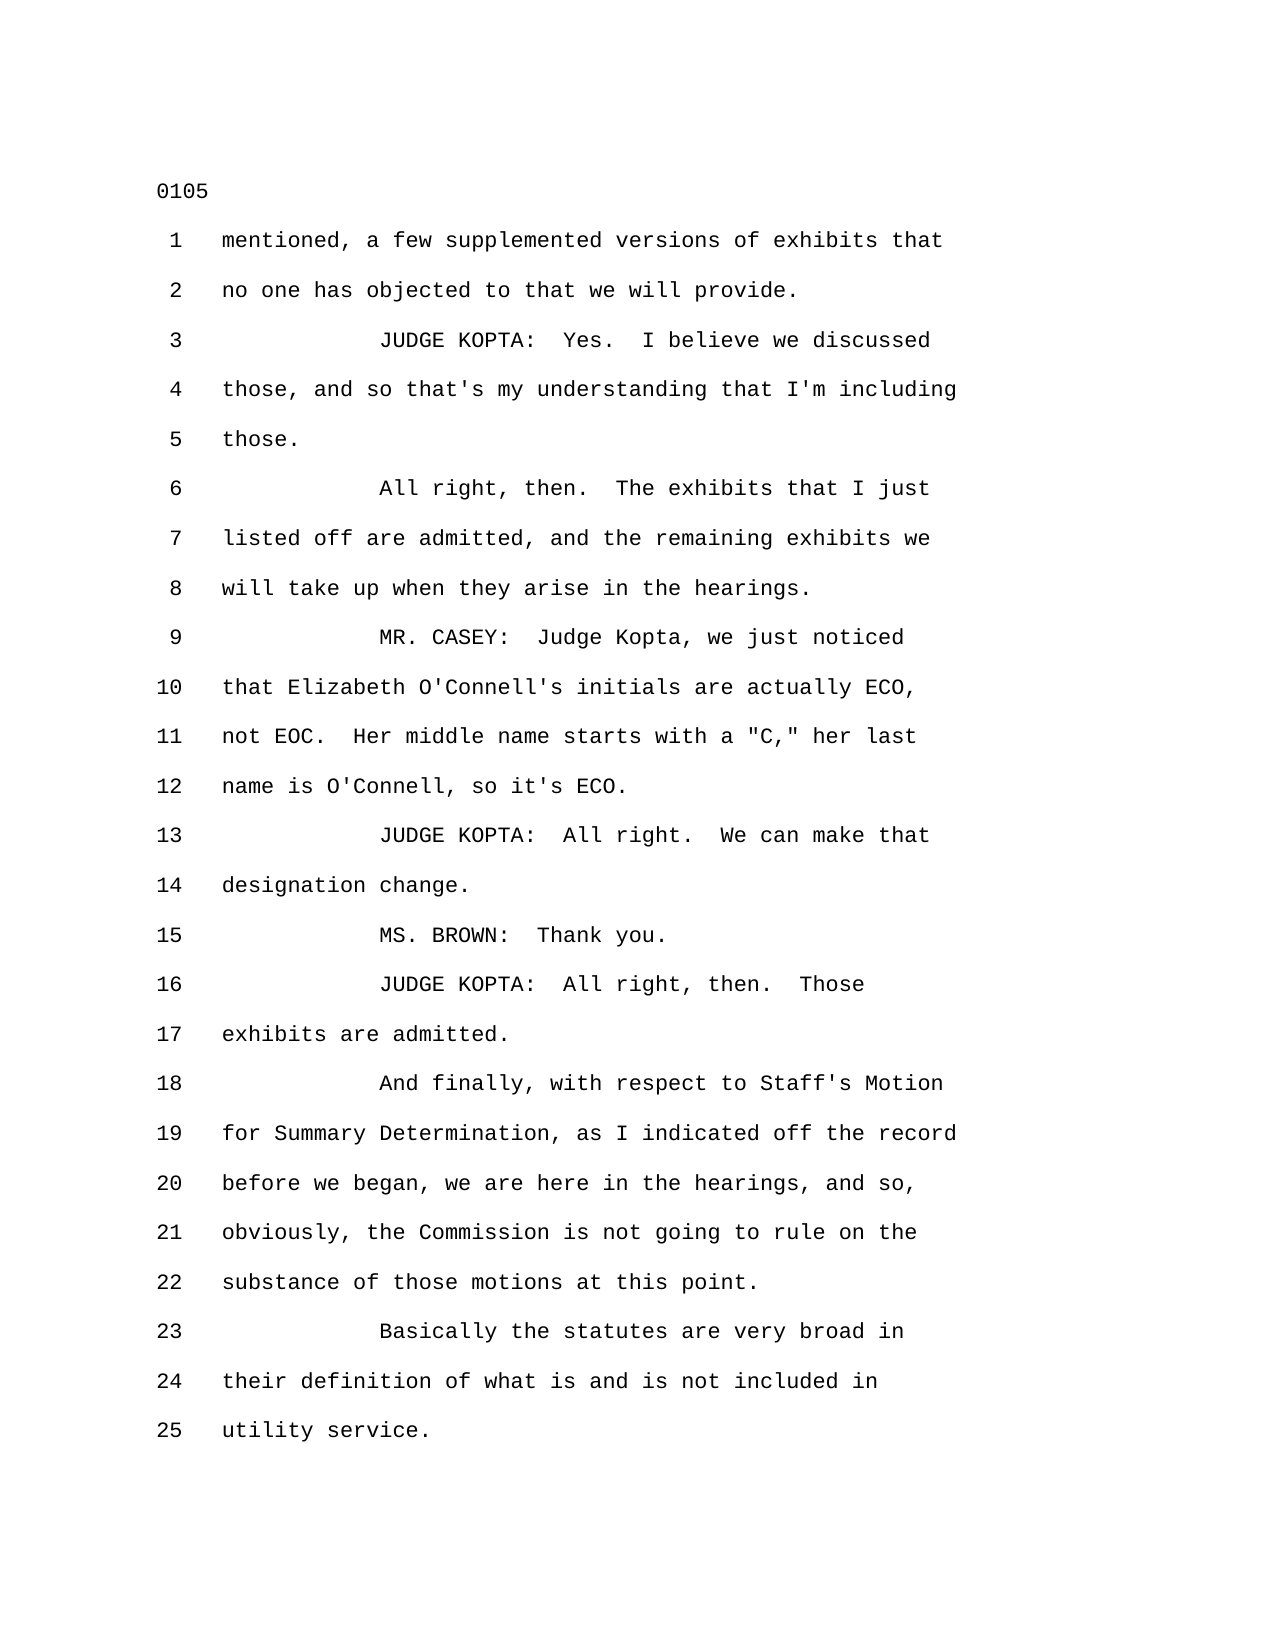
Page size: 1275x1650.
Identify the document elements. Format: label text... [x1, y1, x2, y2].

text 11 not EOC. Her middle name starts with a "C," her last [156, 725, 1119, 750]
text 13 JUDGE KOPTA: All right. We can make that [156, 824, 1119, 849]
text 0105 [156, 180, 1119, 205]
text 1 mentioned, a few supplemented versions of exhibits that [156, 229, 1119, 254]
text 21 obviously, the Commission is not going to rule on the [156, 1221, 1119, 1246]
text 14 designation change. [156, 874, 1119, 899]
text 9 MR. CASEY: Judge Kopta, we just noticed [156, 626, 1119, 651]
text 10 that Elizabeth O'Connell's initials are actually ECO, [156, 676, 1119, 701]
text 19 for Summary Determination, as I indicated off the record [156, 1122, 1119, 1147]
text 3 JUDGE KOPTA: Yes. I believe we discussed [156, 329, 1119, 353]
text 17 exhibits are admitted. [156, 1023, 1119, 1048]
text 4 those, and so that's my understanding that I'm including [156, 378, 1119, 403]
text 7 listed off are admitted, and the remaining exhibits we [156, 527, 1119, 552]
text 20 before we began, we are here in the hearings, and so, [156, 1172, 1119, 1196]
text 23 Basically the statutes are very broad in [156, 1320, 1119, 1345]
text 12 name is O'Connell, so it's ECO. [156, 775, 1119, 800]
text 22 substance of those motions at this point. [156, 1271, 1119, 1296]
text 15 MS. BROWN: Thank you. [156, 924, 1119, 948]
text 18 And finally, with respect to Staff's Motion [156, 1072, 1119, 1097]
text 2 no one has objected to that we will provide. [156, 279, 1119, 304]
text 24 their definition of what is and is not included in [156, 1370, 1119, 1395]
text 25 utility service. [156, 1419, 1119, 1444]
text 5 those. [156, 428, 1119, 453]
text 8 will take up when they arise in the hearings. [156, 577, 1119, 601]
text 6 All right, then. The exhibits that I just [156, 477, 1119, 502]
text 16 JUDGE KOPTA: All right, then. Those [156, 973, 1119, 998]
